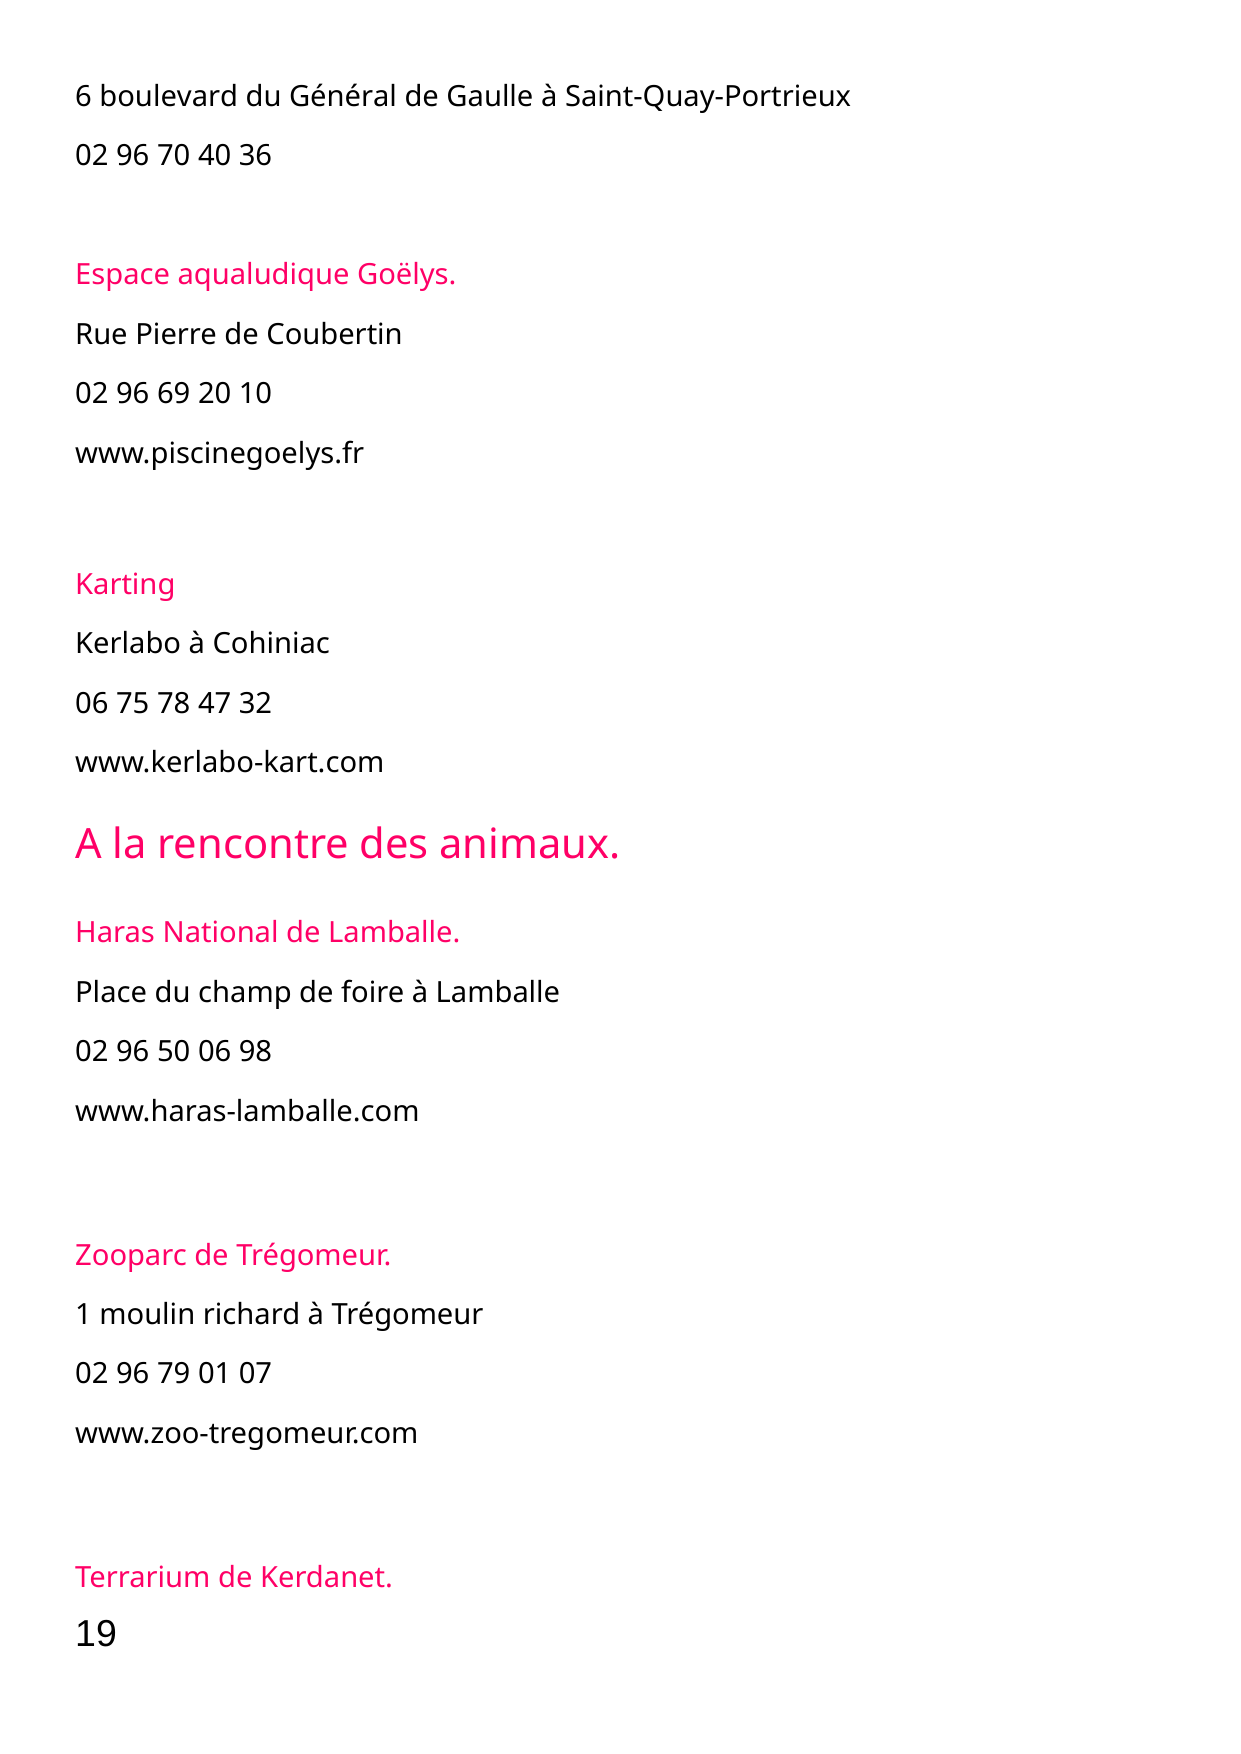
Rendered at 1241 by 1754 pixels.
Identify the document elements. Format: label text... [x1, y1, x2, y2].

text Zooparc de Trégomeur. 1 moulin richard à Trégomeur 02 96 79 01 07 www.zoo-tregomeur.com [75, 1234, 1165, 1452]
text Haras National de Lamballe. Place du champ de foire à Lamballe 02 96 50 06 98 www.haras-lamballe.com [75, 911, 1165, 1129]
text Karting Kerlabo à Cohiniac 06 75 78 47 32 www.kerlabo-kart.com [75, 504, 1165, 781]
text Espace aqualudique Goëlys. Rue Pierre de Coubertin 02 96 69 20 10 www.piscinegoelys.fr [75, 253, 1165, 472]
text 02 96 70 40 36 [75, 134, 1165, 174]
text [75, 1556, 1165, 1596]
text A la rencontre des animaux. [75, 814, 1165, 871]
text 6 boulevard du Général de Gaulle à Saint-Quay-Portrieux [75, 75, 1165, 115]
